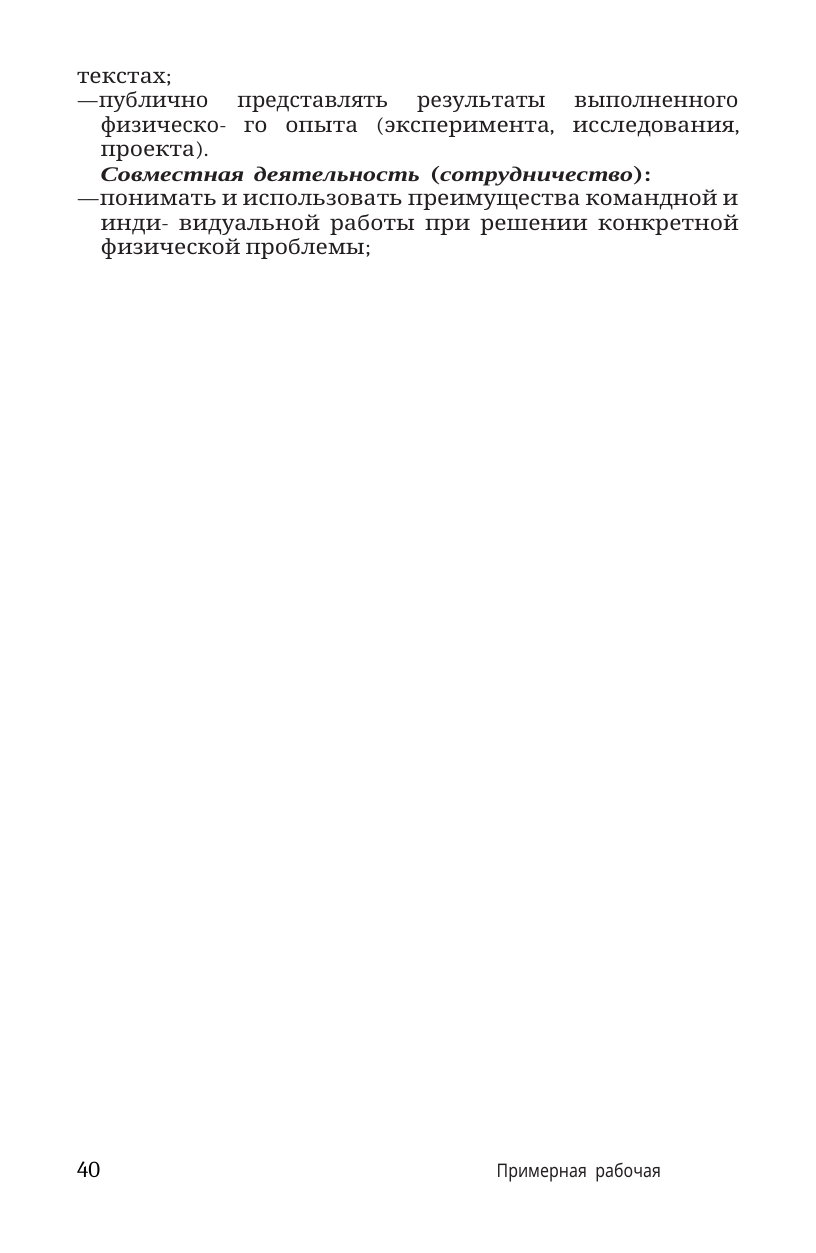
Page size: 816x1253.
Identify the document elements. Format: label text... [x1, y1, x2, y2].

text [77, 64, 751, 88]
text —понимать и использовать преимущества командной и инди- видуальной работы при решении конкретной физической проблемы; [77, 187, 739, 259]
subtitle Совместная деятельность (сотрудничество): [100, 162, 751, 187]
text —публично представлять результаты выполненного физическо- го опыта (эксперимента, исследования, проекта). [77, 89, 739, 161]
